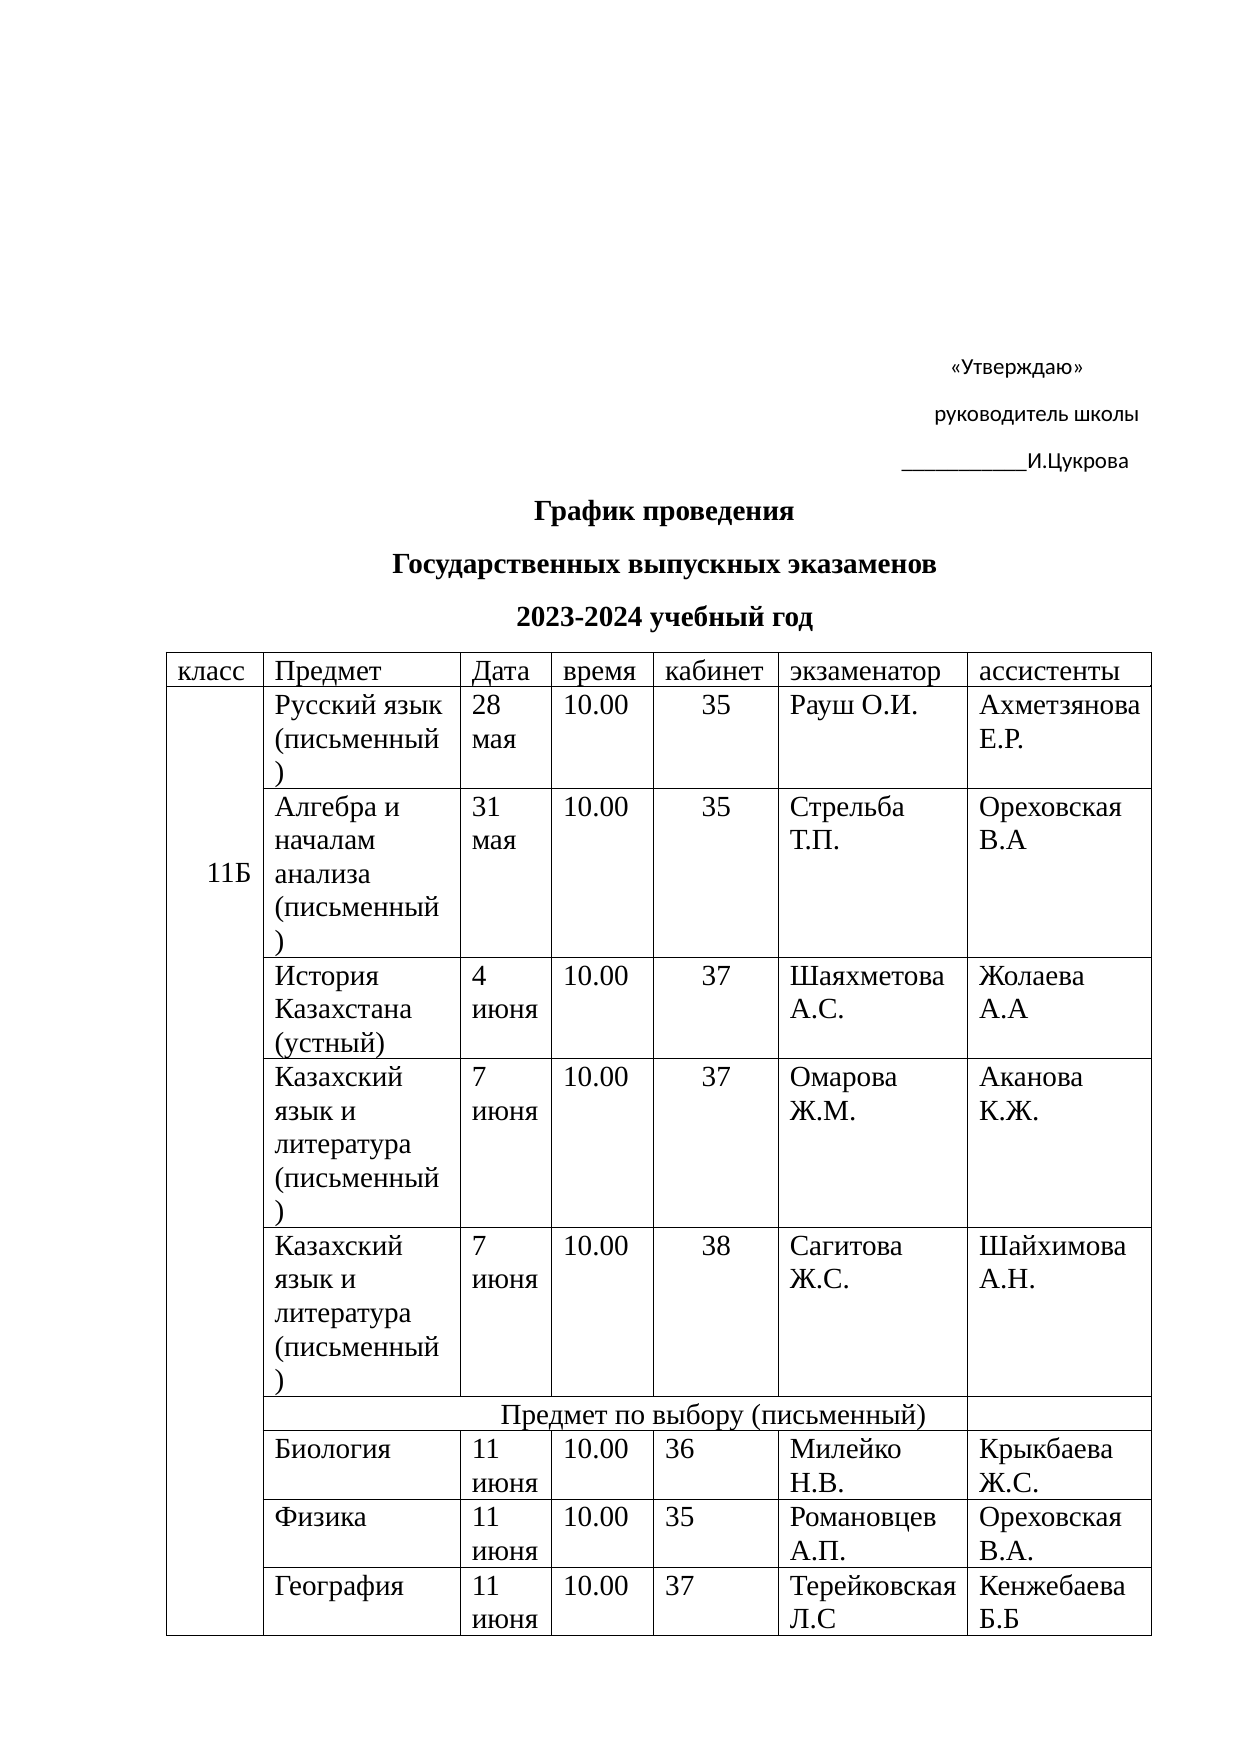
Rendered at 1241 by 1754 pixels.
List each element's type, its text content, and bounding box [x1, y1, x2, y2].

table_cell 35 [654, 687, 778, 788]
table_cell Шайхимова А.Н. [968, 1228, 1151, 1396]
table_cell 11 июня [461, 1568, 551, 1635]
table_cell Алгебра и началам анализа (письменный) [264, 789, 460, 957]
table_cell 36 [654, 1431, 778, 1498]
table_cell 38 [654, 1228, 778, 1396]
table_cell 10.00 [552, 687, 653, 788]
table_header ассистенты [968, 653, 1151, 686]
table_cell Кенжебаева Б.Б [968, 1568, 1151, 1635]
text График проведения [177, 493, 1152, 527]
table_cell 35 [654, 789, 778, 957]
table_cell Сагитова Ж.С. [779, 1228, 967, 1396]
table_cell [968, 1397, 1151, 1430]
table_header Предмет [264, 653, 460, 686]
table_cell 37 [654, 1568, 778, 1635]
table_cell 7 июня [461, 1228, 551, 1396]
table_cell Ореховская В.А. [968, 1500, 1151, 1567]
table_cell 28 мая [461, 687, 551, 788]
table_cell Крыкбаева Ж.С. [968, 1431, 1151, 1498]
text ___________И.Цукрова [177, 446, 1152, 474]
table_cell 10.00 [552, 1500, 653, 1567]
table_cell Ореховская В.А [968, 789, 1151, 957]
table_cell 10.00 [552, 958, 653, 1058]
table_cell 10.00 [552, 1059, 653, 1227]
table_cell Милейко Н.В. [779, 1431, 967, 1498]
table_cell Аканова К.Ж. [968, 1059, 1151, 1227]
table_cell Казахский язык и литература (письменный) [264, 1228, 460, 1396]
table_cell Предмет по выбору (письменный) [264, 1397, 967, 1430]
table_cell 10.00 [552, 1228, 653, 1396]
table_cell Омарова Ж.М. [779, 1059, 967, 1227]
table_cell 37 [654, 958, 778, 1058]
text Государственных выпускных эказаменов [177, 546, 1152, 579]
table_cell 7 июня [461, 1059, 551, 1227]
table_cell 4 июня [461, 958, 551, 1058]
text «Утверждаю» [177, 352, 1152, 381]
table_cell Стрельба Т.П. [779, 789, 967, 957]
table_cell 31 мая [461, 789, 551, 957]
table_cell 35 [654, 1500, 778, 1567]
table_header кабинет [654, 653, 778, 686]
table_header время [552, 653, 653, 686]
table_cell Рауш О.И. [779, 687, 967, 788]
table_header экзаменатор [779, 653, 967, 686]
text руководитель школы [177, 399, 1152, 427]
table_cell 10.00 [552, 1568, 653, 1635]
table_cell Биология [264, 1431, 460, 1498]
table_cell 10.00 [552, 789, 653, 957]
table_cell Терейковская Л.С [779, 1568, 967, 1635]
table_cell История Казахстана (устный) [264, 958, 460, 1058]
text 2023-2024 учебный год [177, 599, 1152, 632]
table_cell 37 [654, 1059, 778, 1227]
table_cell Казахский язык и литература (письменный) [264, 1059, 460, 1227]
table_cell Ахметзянова Е.Р. [968, 687, 1151, 788]
table_header Дата [461, 653, 551, 686]
table_cell Русский язык (письменный) [264, 687, 460, 788]
table_cell Жолаева А.А [968, 958, 1151, 1058]
table_cell 11 июня [461, 1500, 551, 1567]
table_cell Шаяхметова А.С. [779, 958, 967, 1058]
table_header класс [167, 653, 263, 686]
table_cell Физика [264, 1500, 460, 1567]
table_cell Романовцев А.П. [779, 1500, 967, 1567]
table_cell 11 июня [461, 1431, 551, 1498]
table_cell 11Б [167, 687, 263, 1635]
table_cell География [264, 1568, 460, 1635]
table_cell 10.00 [552, 1431, 653, 1498]
